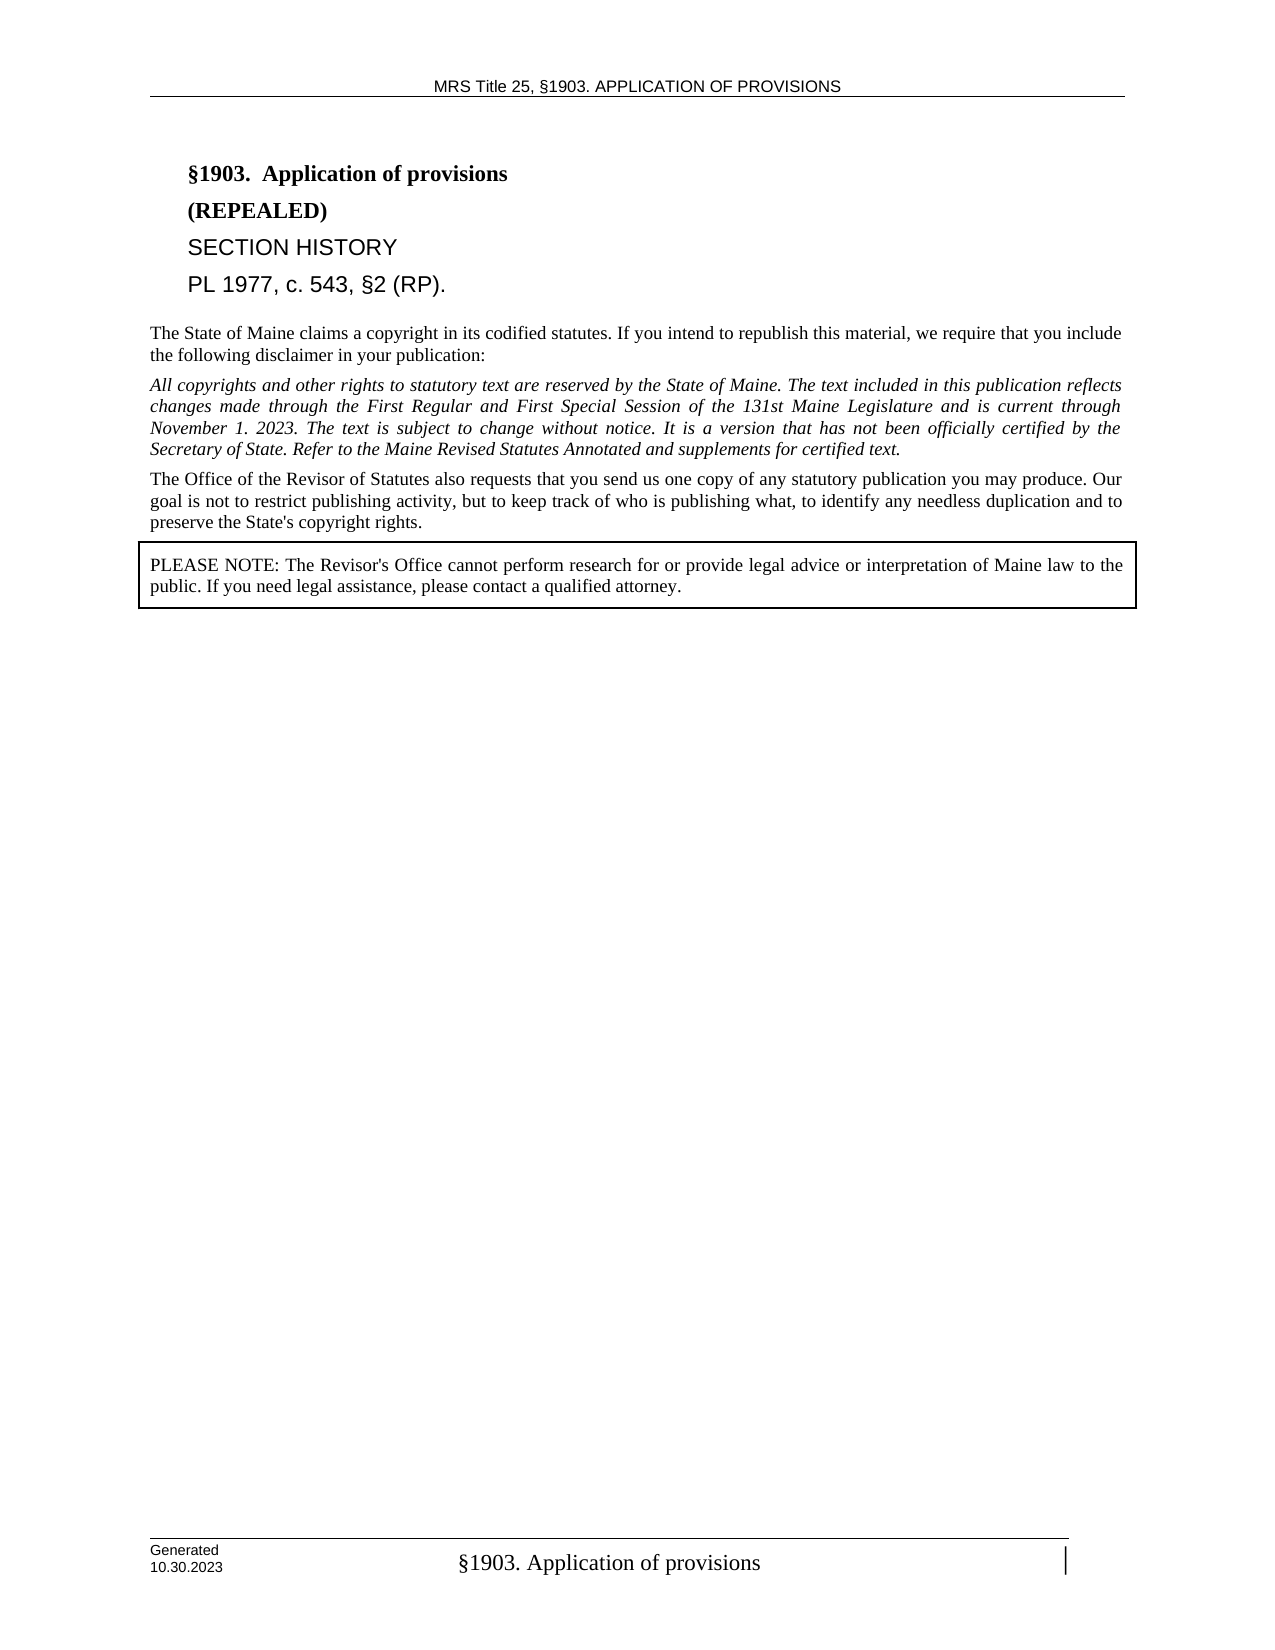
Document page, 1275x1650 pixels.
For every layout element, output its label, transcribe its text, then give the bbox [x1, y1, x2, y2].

text PLEASE NOTE: The Revisor's Office cannot perform research for or provide legal advice or interpretation of Maine law to the public. If you need legal assistance, please contact a qualified attorney. [140, 543, 1135, 607]
text (REPEALED) [187, 197, 1125, 223]
text PL 1977, c. 543, §2 (RP). [187, 271, 1125, 297]
text All copyrights and other rights to statutory text are reserved by the State of Maine. The text included in this publication reflects changes made through the First Regular and First Special Session of the 131st Maine Legislature and is current through November 1. 2023 . The text is subject to change without notice. It is a version that has not been officially certified by the Secretary of State. Refer to the Maine Revised Statutes Annotated and supplements for certified text. [150, 373, 1125, 460]
text The State of Maine claims a copyright in its codified statutes. If you intend to republish this material, we require that you include the following disclaimer in your publication: [150, 322, 1125, 365]
text §1903. Application of provisions [187, 160, 1125, 187]
text SECTION HISTORY [187, 234, 1125, 260]
text The Office of the Revisor of Statutes also requests that you send us one copy of any statutory publication you may produce. Our goal is not to restrict publishing activity, but to keep track of who is publishing what, to identify any needless duplication and to preserve the State's copyright rights. [150, 468, 1125, 533]
